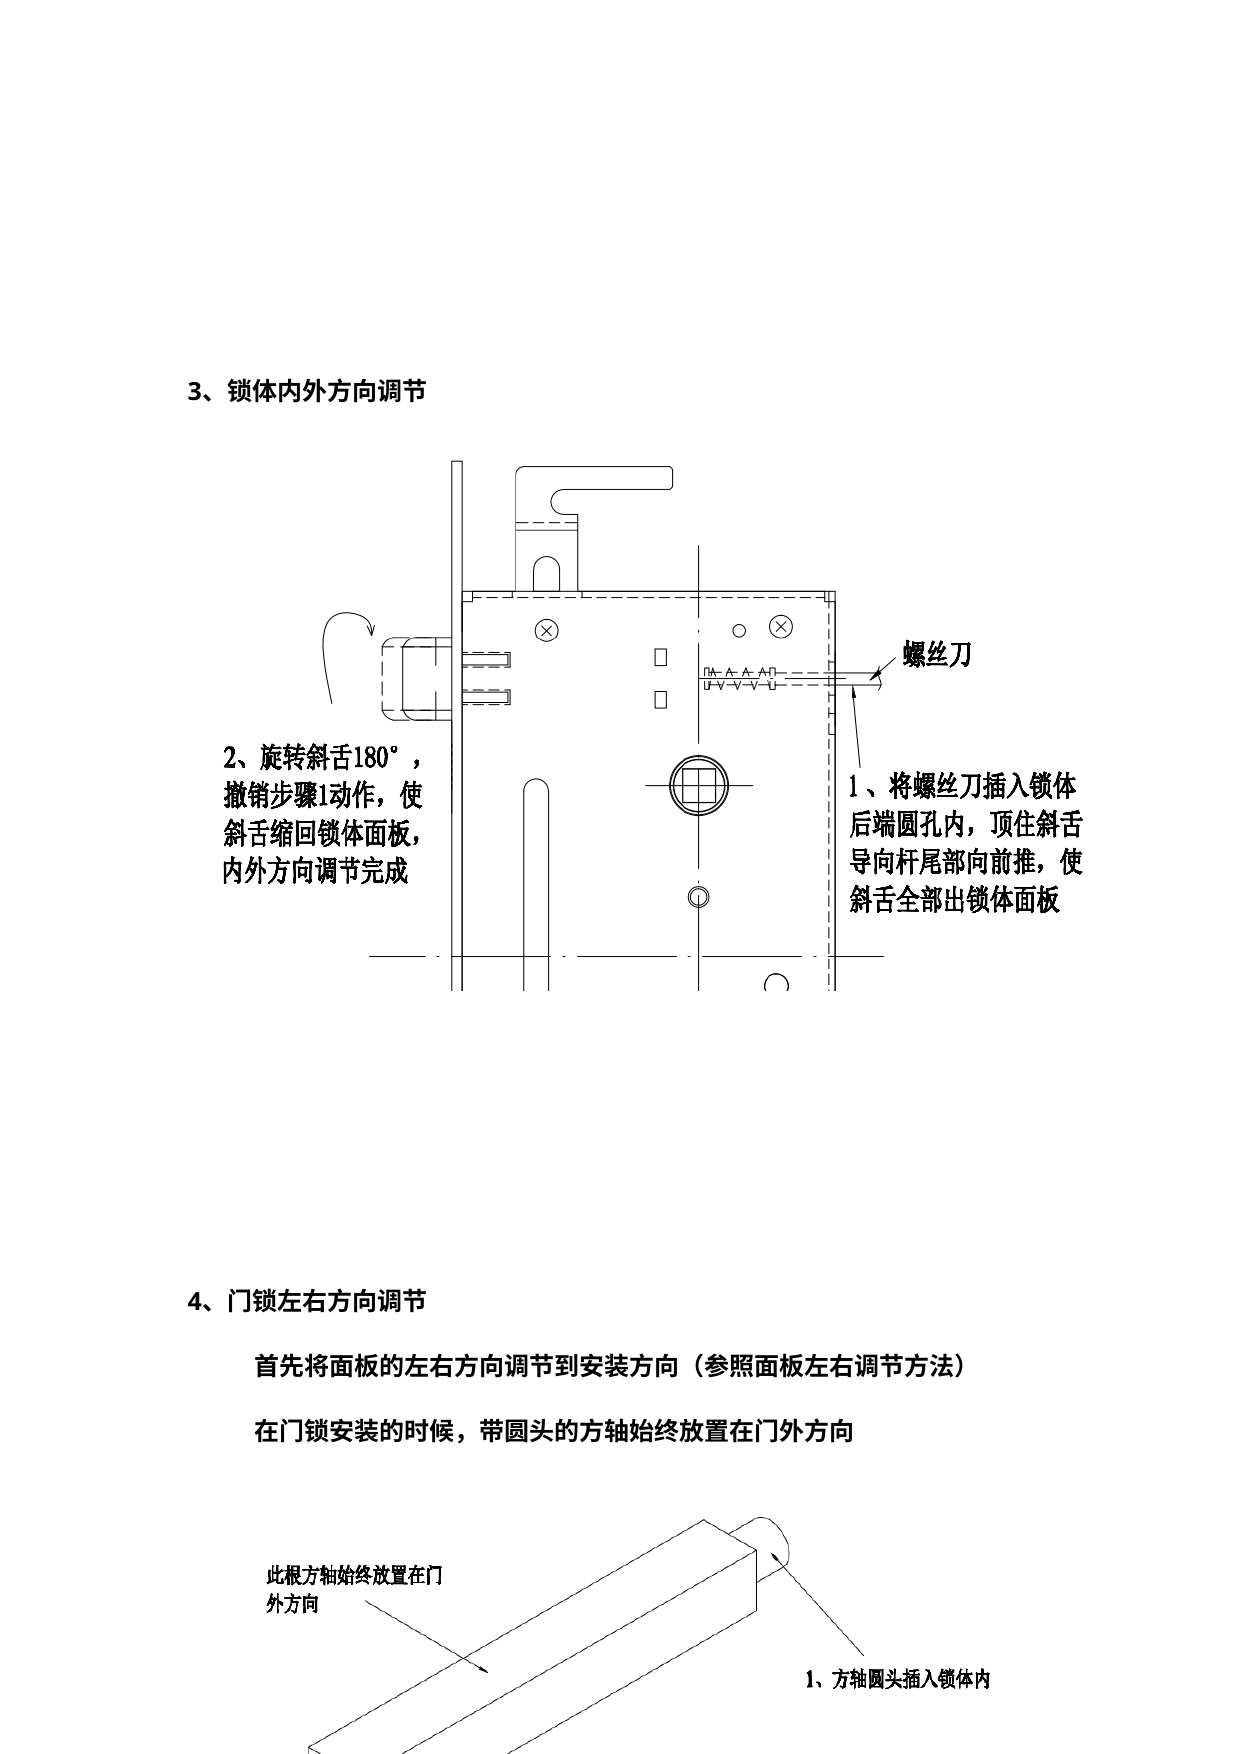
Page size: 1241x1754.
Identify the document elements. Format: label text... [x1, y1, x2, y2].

text 4、门锁左右方向调节 [187, 1267, 1053, 1332]
text 在门锁安装的时候，带圆头的方轴始终放置在门外方向 [187, 1397, 1053, 1462]
picture [200, 455, 1092, 991]
text 首先将面板的左右方向调节到安装方向（参照面板左右调节方法） [187, 1332, 1053, 1397]
text 3、锁体内外方向调节 [187, 357, 1053, 422]
picture [243, 1509, 1014, 1754]
